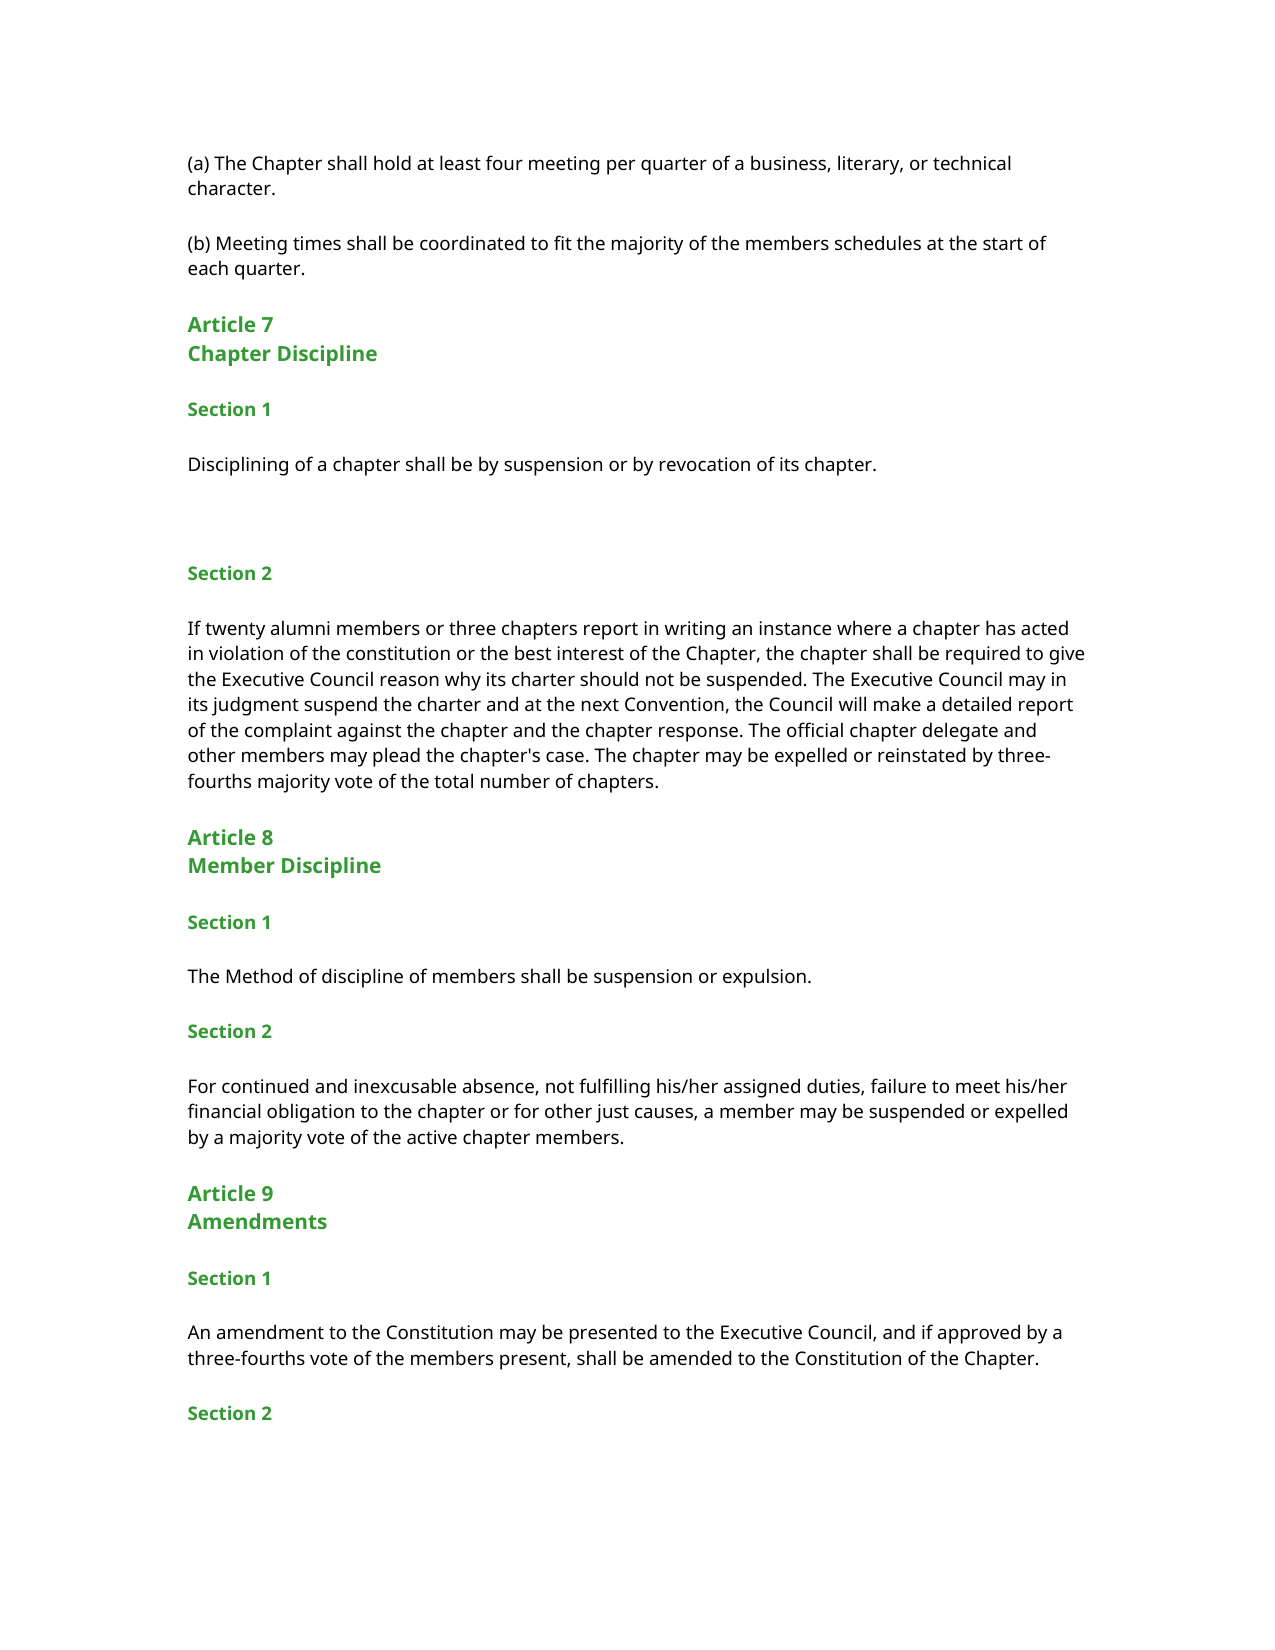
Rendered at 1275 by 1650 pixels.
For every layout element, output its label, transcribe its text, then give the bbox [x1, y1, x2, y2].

text For continued and inexcusable absence, not fulfilling his/her assigned duties, failure to meet his/her financial obligation to the chapter or for other just causes, a member may be suspended or expelled by a majority vote of the active chapter members. [187, 1073, 1087, 1150]
subtitle Article 8 Member Discipline [187, 823, 1087, 880]
text Disciplining of a chapter shall be by suspension or by revocation of its chapter. [187, 451, 1087, 477]
subtitle Section 1 [187, 1265, 1087, 1290]
subtitle Section 1 [187, 396, 1087, 422]
subtitle Section 2 [187, 1400, 1087, 1425]
text If twenty alumni members or three chapters report in writing an instance where a chapter has acted in violation of the constitution or the best interest of the Chapter, the chapter shall be required to give the Executive Council reason why its charter should not be suspended. The Executive Council may in its judgment suspend the charter and at the next Convention, the Council will make a detailed report of the complaint against the chapter and the chapter response. The official chapter delegate and other members may plead the chapter's case. The chapter may be expelled or reinstated by three-fourths majority vote of the total number of chapters. [187, 615, 1087, 794]
subtitle Section 2 [187, 561, 1087, 586]
subtitle Article 7 Chapter Discipline [187, 310, 1087, 367]
text (b) Meeting times shall be coordinated to fit the majority of the members schedules at the start of each quarter. [187, 230, 1087, 281]
text The Method of discipline of members shall be suspension or expulsion. [187, 964, 1087, 989]
subtitle Section 2 [187, 1018, 1087, 1044]
text (a) The Chapter shall hold at least four meeting per quarter of a business, literary, or technical character. [187, 150, 1087, 201]
text An amendment to the Constitution may be presented to the Executive Council, and if approved by a three-fourths vote of the members present, shall be amended to the Constitution of the Chapter. [187, 1319, 1087, 1371]
subtitle Section 1 [187, 909, 1087, 934]
subtitle Article 9 Amendments [187, 1179, 1087, 1236]
